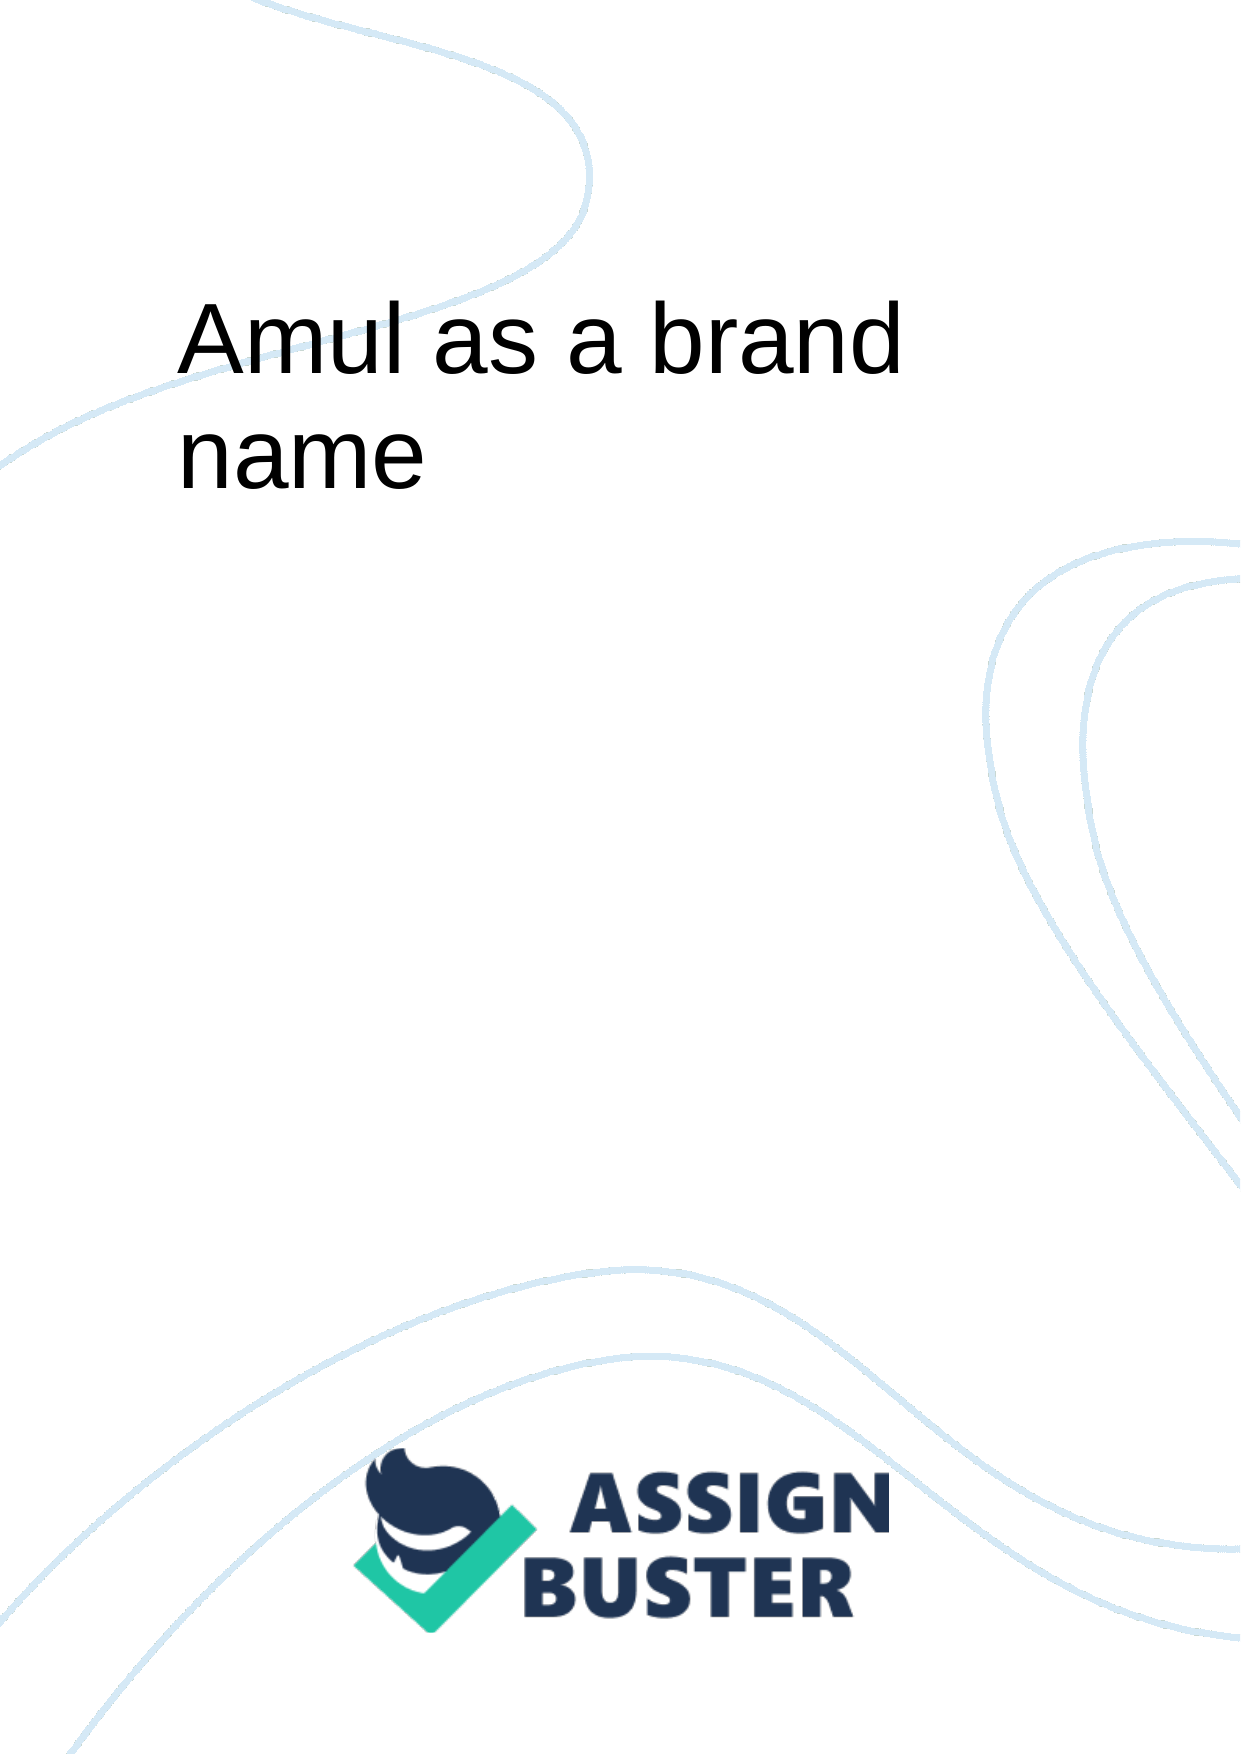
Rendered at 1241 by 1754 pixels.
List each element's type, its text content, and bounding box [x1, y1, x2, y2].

picture [0, 0, 1241, 1754]
subtitle Amul as a brand name [177, 279, 1152, 509]
